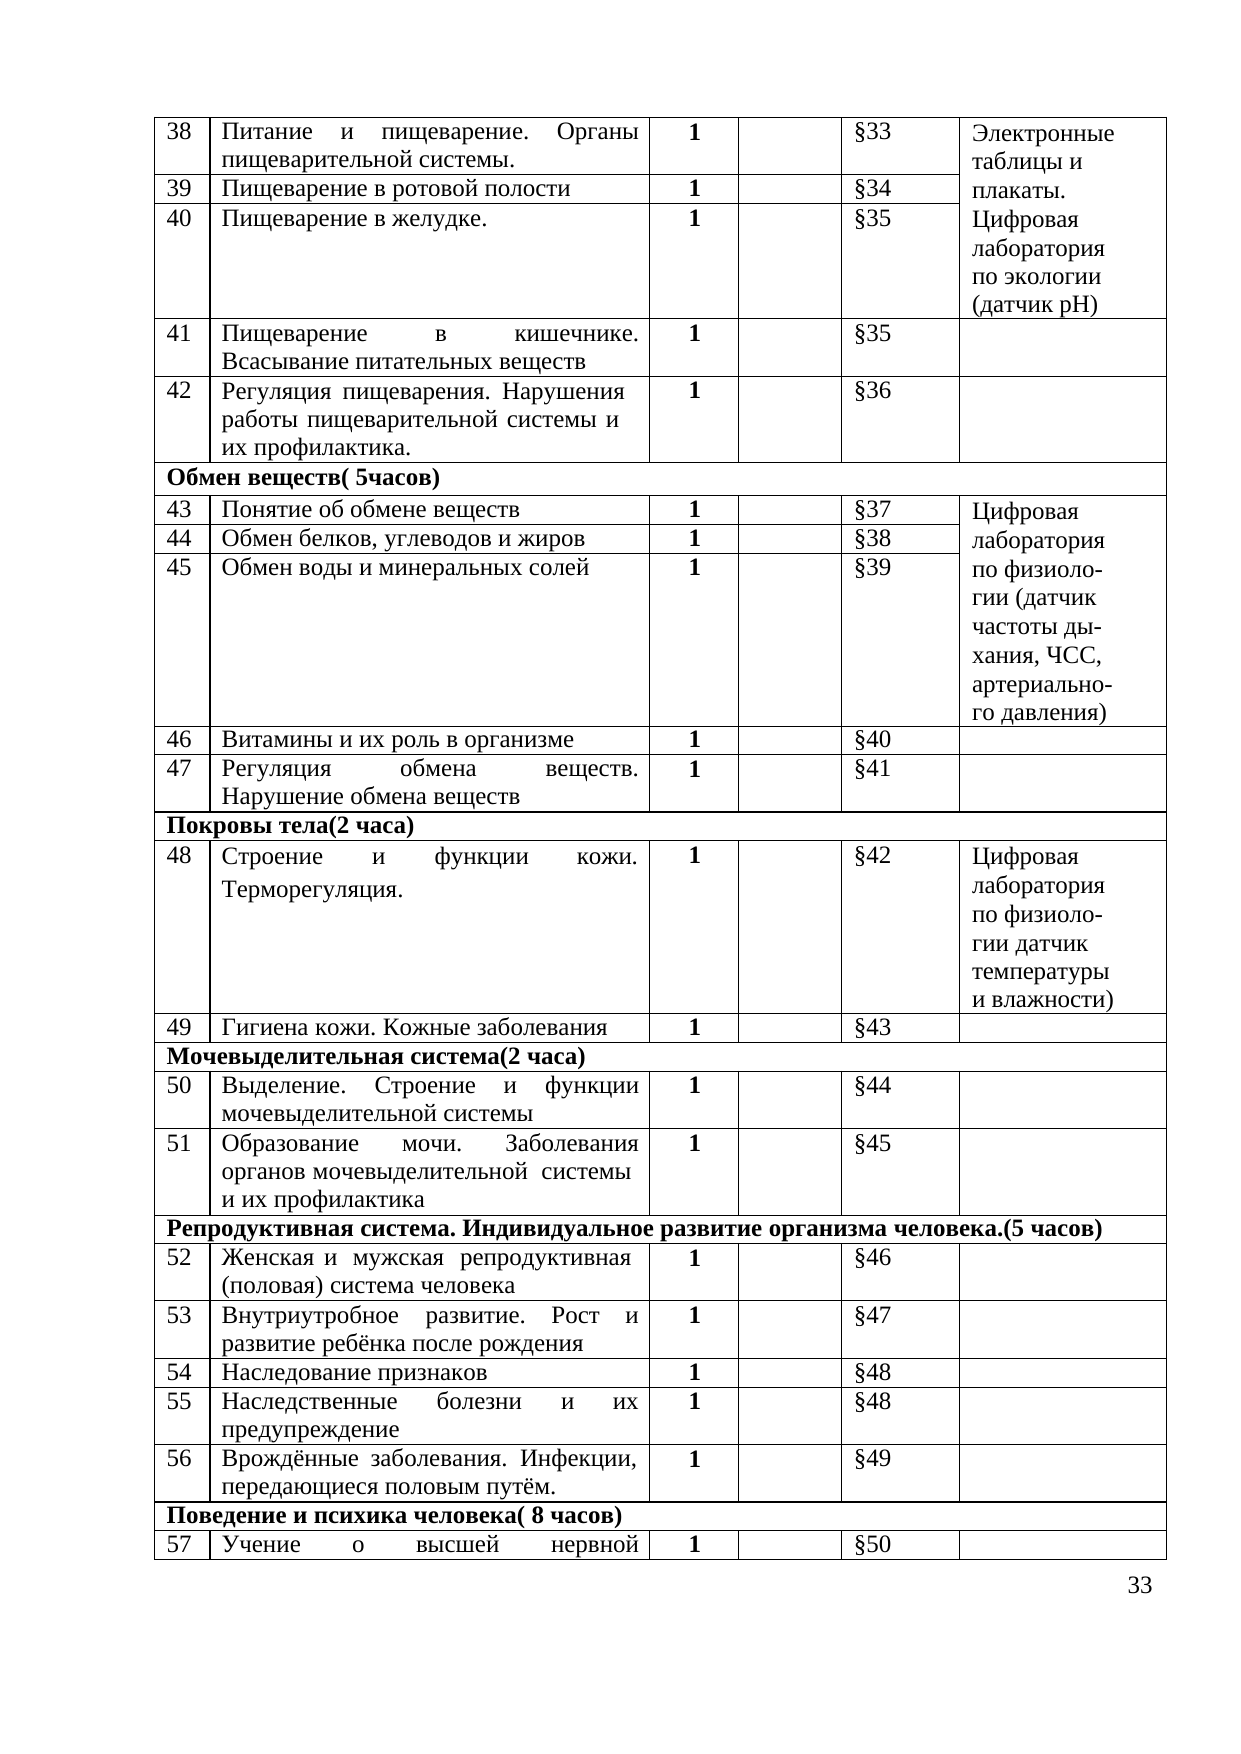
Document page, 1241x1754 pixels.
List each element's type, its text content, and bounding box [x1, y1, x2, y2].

table_cell Обмен белков, углеводов и жиров [211, 525, 649, 552]
table_cell 1 [650, 175, 738, 203]
table_cell [960, 1014, 1166, 1042]
table_cell [960, 1072, 1166, 1128]
table_cell Учение о высшей нервной [211, 1531, 649, 1559]
table_cell 51 [155, 1129, 209, 1214]
table_cell §49 [842, 1445, 959, 1501]
table_cell Пищеварение в желудке. [211, 204, 649, 318]
table_cell §46 [842, 1244, 959, 1300]
table_header 1 [650, 118, 738, 174]
table_cell 1 [650, 1359, 738, 1387]
table_cell Наследование признаков [211, 1359, 649, 1387]
table_cell 1 [650, 1445, 738, 1501]
table_cell 1 [650, 1129, 738, 1214]
table_cell Поведение и психика человека( 8 часов) [155, 1503, 1166, 1530]
table_cell [960, 1388, 1166, 1444]
table_cell [960, 377, 1166, 462]
table_cell [739, 496, 841, 523]
table_cell 1 [650, 525, 738, 552]
table_cell Внутриутробное развитие. Рост и развитие ребёнка после рождения [211, 1301, 649, 1358]
table_cell §43 [842, 1014, 959, 1042]
table_cell Выделение. Строение и функции мочевыделительной системы [211, 1072, 649, 1128]
table_cell §39 [842, 554, 959, 726]
table_cell [960, 1301, 1166, 1358]
table_cell 1 [650, 1244, 738, 1300]
table_cell Репродуктивная система. Индивидуальное развитие организма человека.(5 часов) [155, 1216, 1166, 1243]
table_header Питание и пищеварение. Органы пищеварительной системы. [211, 118, 649, 174]
table_cell [739, 1014, 841, 1042]
table_cell [739, 1359, 841, 1387]
table_cell Пищеварение в ротовой полости [211, 175, 649, 203]
table_cell Пищеварение в кишечнике. Всасывание питательных веществ [211, 319, 649, 376]
table_cell [739, 1129, 841, 1214]
table_cell [739, 525, 841, 552]
table_cell [739, 204, 841, 318]
table_cell 1 [650, 204, 738, 318]
table_cell Понятие об обмене веществ [211, 496, 649, 523]
table_cell 1 [650, 1014, 738, 1042]
table_cell Наследственные болезни и их предупреждение [211, 1388, 649, 1444]
table_cell Врождённые заболевания. Инфекции, передающиеся половым путём. [211, 1445, 649, 1501]
table_cell Витамины и их роль в организме [211, 727, 649, 754]
table_cell Покровы тела(2 часа) [155, 813, 1166, 840]
table_header §33 [842, 118, 959, 174]
table_cell 40 [155, 204, 209, 318]
table_header 38 [155, 118, 209, 174]
table_cell 44 [155, 525, 209, 552]
table_cell [739, 1301, 841, 1358]
table_cell 1 [650, 1301, 738, 1358]
table_cell §48 [842, 1359, 959, 1387]
table_cell 1 [650, 755, 738, 811]
table_cell 54 [155, 1359, 209, 1387]
table_cell §34 [842, 175, 959, 203]
table_cell 52 [155, 1244, 209, 1300]
table_cell 45 [155, 554, 209, 726]
table_cell 53 [155, 1301, 209, 1358]
table_cell §47 [842, 1301, 959, 1358]
table_cell 1 [650, 1531, 738, 1559]
table_cell Регуляция пищеварения. Нарушения работы пищеварительной системы и их профилактика. [211, 377, 649, 462]
table_cell §42 [842, 841, 959, 1013]
table_cell [739, 1072, 841, 1128]
table_cell 43 [155, 496, 209, 523]
table_header Электронные таблицы и плакаты. Цифровая лаборатория по экологии (датчик рН) [960, 118, 1166, 318]
table_cell 1 [650, 554, 738, 726]
table_cell [960, 1244, 1166, 1300]
table_cell 55 [155, 1388, 209, 1444]
table_cell 47 [155, 755, 209, 811]
table_cell 1 [650, 319, 738, 376]
table_cell [960, 1359, 1166, 1387]
table_cell §36 [842, 377, 959, 462]
table_cell Обмен воды и минеральных солей [211, 554, 649, 726]
table_cell 1 [650, 1388, 738, 1444]
table_cell Обмен веществ( 5часов) [155, 463, 1166, 495]
table_cell §48 [842, 1388, 959, 1444]
table_cell §45 [842, 1129, 959, 1214]
table_cell Цифровая лаборатория по физиоло- гии (датчик частоты ды- хания, ЧСС, артериально- го давления) [960, 496, 1166, 726]
table_cell [739, 1244, 841, 1300]
table_cell §40 [842, 727, 959, 754]
table_cell 46 [155, 727, 209, 754]
table_cell 1 [650, 1072, 738, 1128]
table_cell [960, 755, 1166, 811]
table_cell [960, 1129, 1166, 1214]
table_cell [960, 1445, 1166, 1501]
table_cell §38 [842, 525, 959, 552]
text 33 [135, 1570, 1152, 1599]
table_cell [960, 1531, 1166, 1559]
table_cell [739, 175, 841, 203]
table_cell Цифровая лаборатория по физиоло- гии датчик температуры и влажности) [960, 841, 1166, 1013]
table_cell 56 [155, 1445, 209, 1501]
table_cell Образование мочи. Заболевания органов мочевыделительной системы и их профилактика [211, 1129, 649, 1214]
table_cell [960, 727, 1166, 754]
table_cell §44 [842, 1072, 959, 1128]
table_cell 39 [155, 175, 209, 203]
table_cell 49 [155, 1014, 209, 1042]
table_cell 57 [155, 1531, 209, 1559]
table_cell 48 [155, 841, 209, 1013]
table_cell §50 [842, 1531, 959, 1559]
table_cell Гигиена кожи. Кожные заболевания [211, 1014, 649, 1042]
table_cell 50 [155, 1072, 209, 1128]
table_cell [739, 727, 841, 754]
table_cell 1 [650, 727, 738, 754]
table_cell [739, 755, 841, 811]
table_header [739, 118, 841, 174]
table_cell [960, 319, 1166, 376]
table_cell [739, 1388, 841, 1444]
table_cell Женская и мужская репродуктивная (половая) система человека [211, 1244, 649, 1300]
table_cell Регуляция обмена веществ. Нарушение обмена веществ [211, 755, 649, 811]
table_cell 1 [650, 377, 738, 462]
table_cell §35 [842, 204, 959, 318]
table_cell §37 [842, 496, 959, 523]
table_cell 1 [650, 841, 738, 1013]
table_cell §41 [842, 755, 959, 811]
table_cell Мочевыделительная система(2 часа) [155, 1043, 1166, 1071]
table_cell [739, 554, 841, 726]
table_cell [739, 1531, 841, 1559]
table_cell §35 [842, 319, 959, 376]
table_cell Строение и функции кожи. Терморегуляция. [211, 841, 649, 1013]
table_cell 41 [155, 319, 209, 376]
table_cell [739, 1445, 841, 1501]
table_cell [739, 841, 841, 1013]
table_cell [739, 377, 841, 462]
table_cell 1 [650, 496, 738, 523]
table_cell [739, 319, 841, 376]
table_cell 42 [155, 377, 209, 462]
